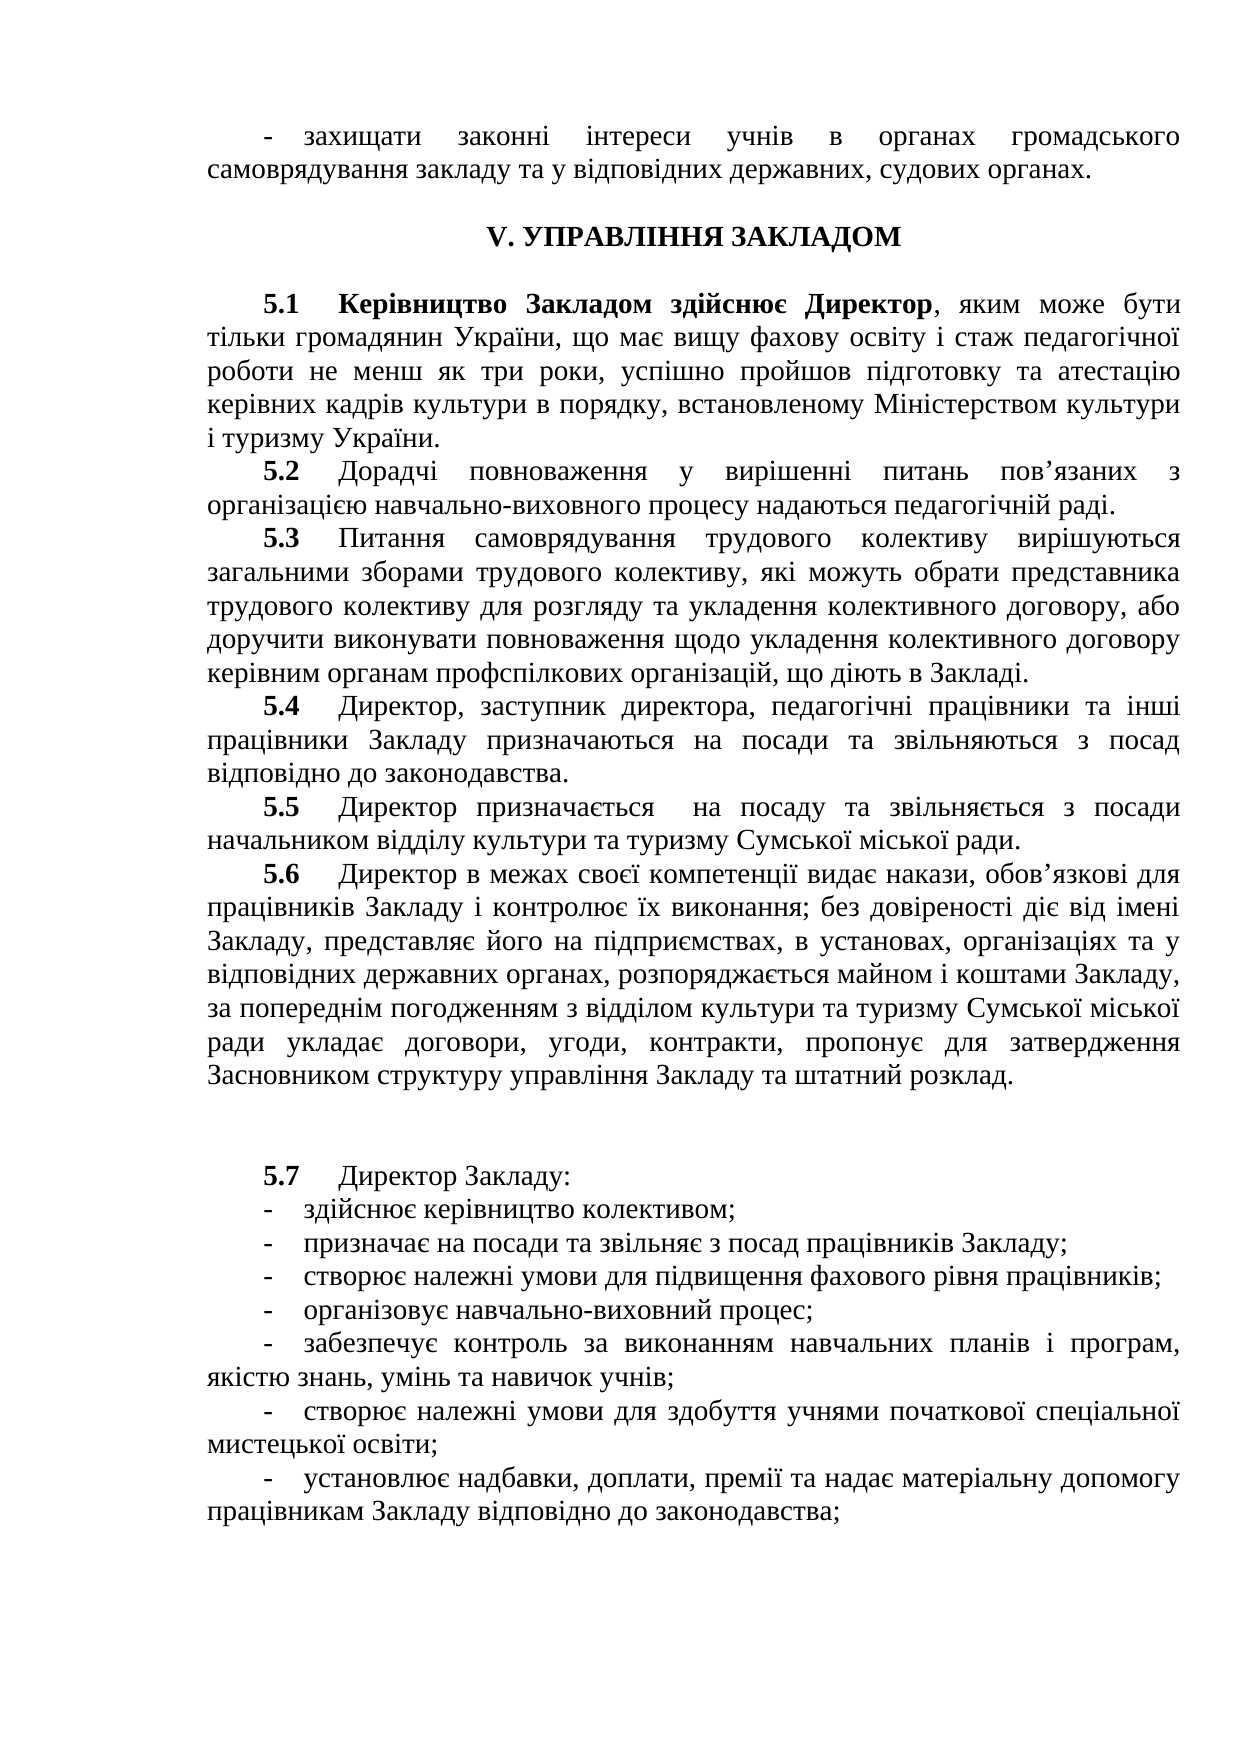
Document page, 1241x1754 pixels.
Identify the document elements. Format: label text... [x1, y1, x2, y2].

list Директор Закладу: [207, 1158, 1181, 1191]
list організовує навчально-виховний процес; [207, 1292, 1181, 1326]
list Директор, заступник директора, педагогічні працівники та інші працівники Закладу призначаються на посади та звільняються з посад відповідно до законодавства. [207, 688, 1181, 789]
list здійснює керівництво колективом; [207, 1191, 1181, 1225]
list створює належні умови для здобуття учнями початкової спеціальної мистецької освіти; [207, 1393, 1181, 1460]
list забезпечує контроль за виконанням навчальних планів і програм, якістю знань, умінь та навичок учнів; [207, 1326, 1181, 1393]
list створює належні умови для підвищення фахового рівня працівників; [207, 1258, 1181, 1292]
list призначає на посади та звільняє з посад працівників Закладу; [207, 1225, 1181, 1258]
list Директор в межах своєї компетенції видає накази, обов’язкові для працівників Закладу і контролює їх виконання; без довіреності діє від iменi Закладу, представляє його на підприємствах, в установах, організаціях та у відповідних державних органах, розпоряджається майном i коштами Закладу, за попереднім погодженням з відділом культури та туризму Сумської міської ради укладає договори, угоди, контракти, пропонує для затвердження Засновником структуру управління Закладу та штатний розклад. [207, 856, 1181, 1091]
list захищати законні інтереси учнів в органах громадського самоврядування закладу та у відповідних державних, судових органах. [207, 118, 1181, 185]
text V. УПРАВЛІННЯ ЗАКЛАДОМ [207, 219, 1181, 252]
list Дорадчі повноваження у вирішенні питань пов’язаних з організацією навчально-виховного процесу надаються педагогічній раді. [207, 453, 1181, 521]
list Директор призначається на посаду та звільняється з посади начальником відділу культури та туризму Сумської міської ради. [207, 789, 1181, 856]
list установлює надбавки, доплати, премії та надає матеріальну допомогу працівникам Закладу відповідно до законодавства; [207, 1460, 1181, 1527]
list Питання самоврядування трудового колективу вирішуються загальними зборами трудового колективу, які можуть обрати представника трудового колективу для розгляду та укладення колективного договору, або доручити виконувати повноваження щодо укладення колективного договору керівним органам профспілкових організацій, що діють в Закладі. [207, 521, 1181, 688]
list Керівництво Закладом здійснює Директор, яким може бути тільки громадянин України, що має вищу фахову освіту і стаж педагогічної роботи не менш як три роки, успішно пройшов підготовку та атестацію керівних кадрів культури в порядку, встановленому Міністерством культури і туризму України. [207, 286, 1181, 453]
